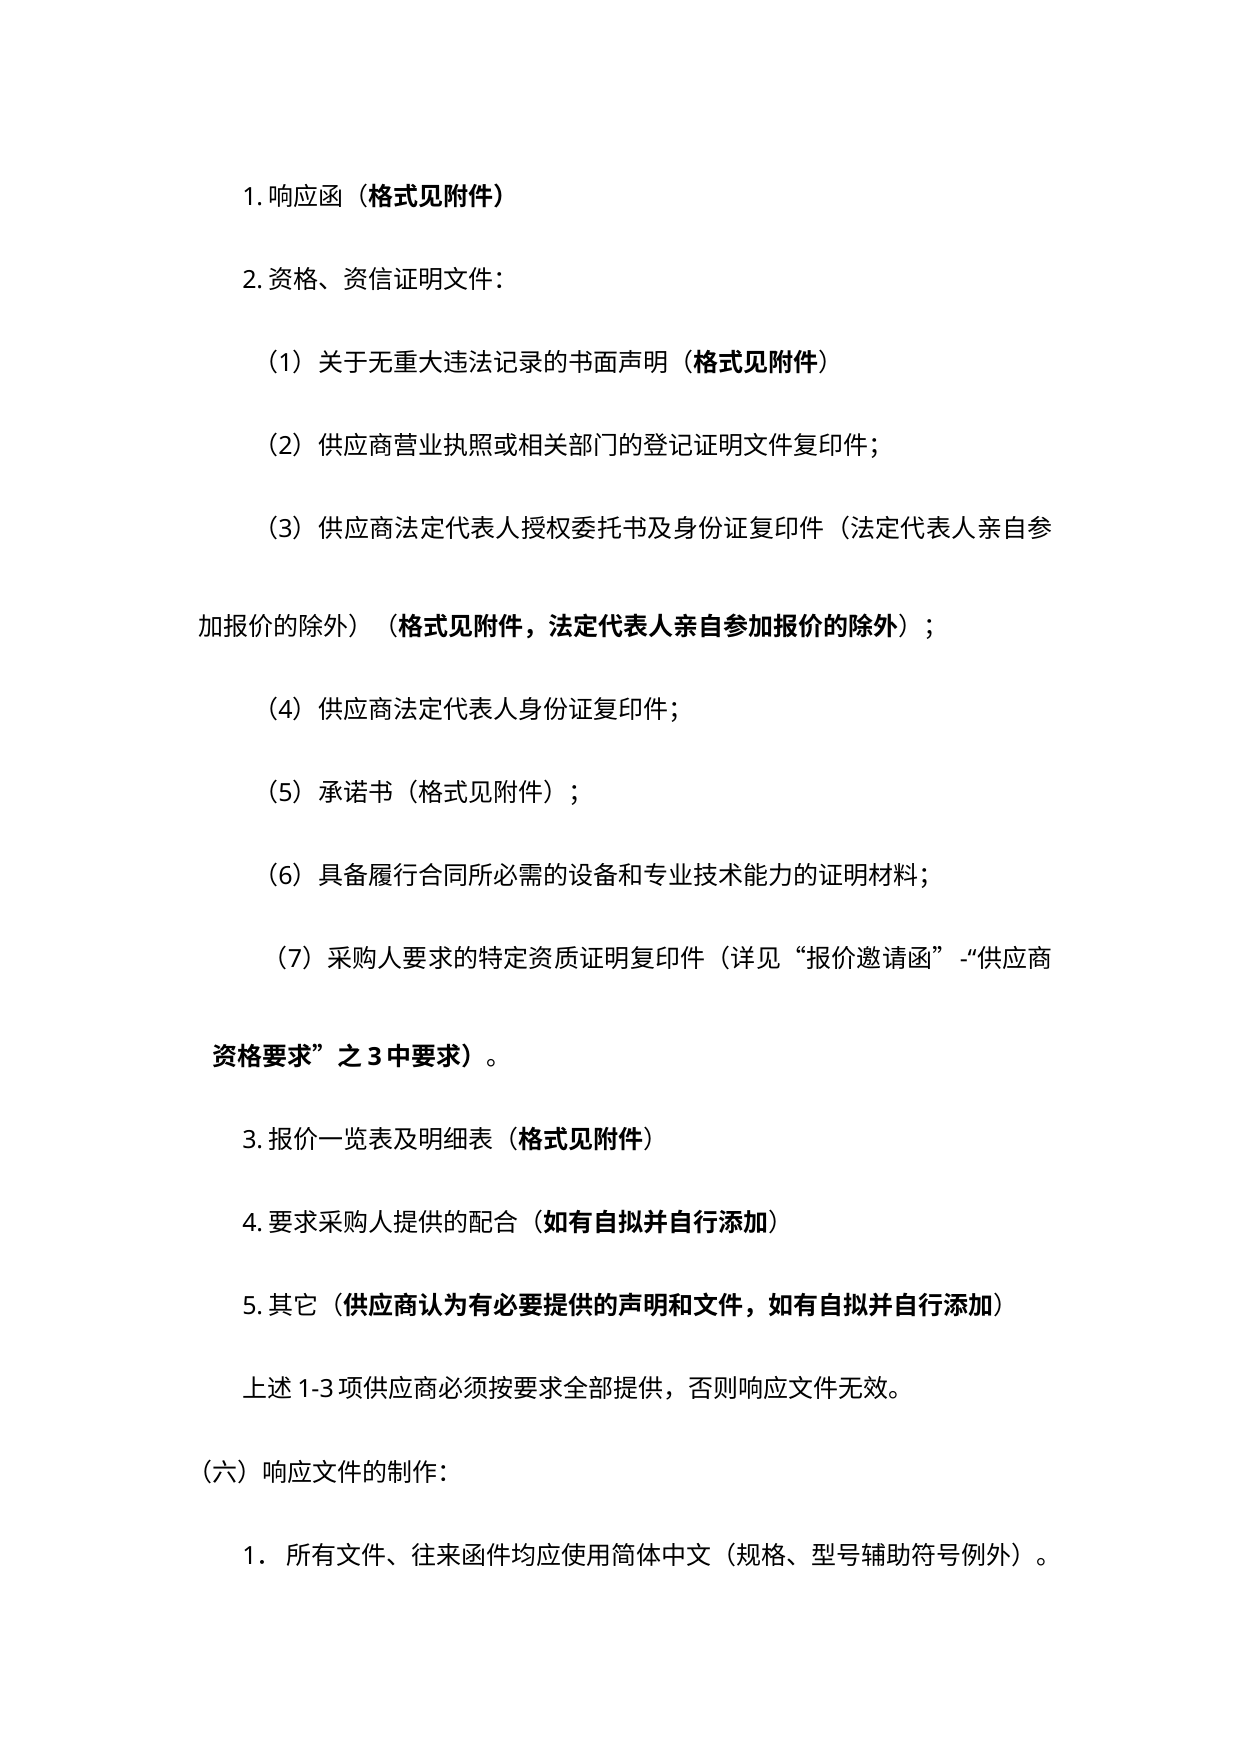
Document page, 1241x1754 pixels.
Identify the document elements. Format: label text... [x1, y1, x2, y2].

list 供应商营业执照或相关部门的登记证明文件复印件； [199, 411, 1053, 476]
list 承诺书（格式见附件）； [199, 758, 1053, 823]
list 供应商法定代表人身份证复印件； [199, 675, 1053, 740]
list 供应商法定代表人授权委托书及身份证复印件（法定代表人亲自参加报价的除外）（格式见附件，法定代表人亲自参加报价的除外）； [199, 494, 1053, 657]
list 具备履行合同所必需的设备和专业技术能力的证明材料； [199, 841, 1053, 906]
text （7）采购人要求的特定资质证明复印件（详见“报价邀请函”-“供应商资格要求”之3中要求）。 [212, 924, 1053, 1087]
list 其它（供应商认为有必要提供的声明和文件，如有自拟并自行添加） [187, 1271, 1053, 1336]
list 要求采购人提供的配合（如有自拟并自行添加） [187, 1188, 1053, 1253]
text 上述1-3项供应商必须按要求全部提供，否则响应文件无效。 [187, 1354, 1053, 1419]
list 关于无重大违法记录的书面声明（格式见附件） [199, 328, 1053, 393]
list 响应函（格式见附件） [188, 162, 1053, 227]
text （六）响应文件的制作： [187, 1438, 1053, 1503]
list 所有文件、往来函件均应使用简体中文（规格、型号辅助符号例外）。 [187, 1521, 1053, 1586]
list 资格、资信证明文件： [187, 245, 1053, 310]
list 报价一览表及明细表（格式见附件） [187, 1105, 1053, 1170]
